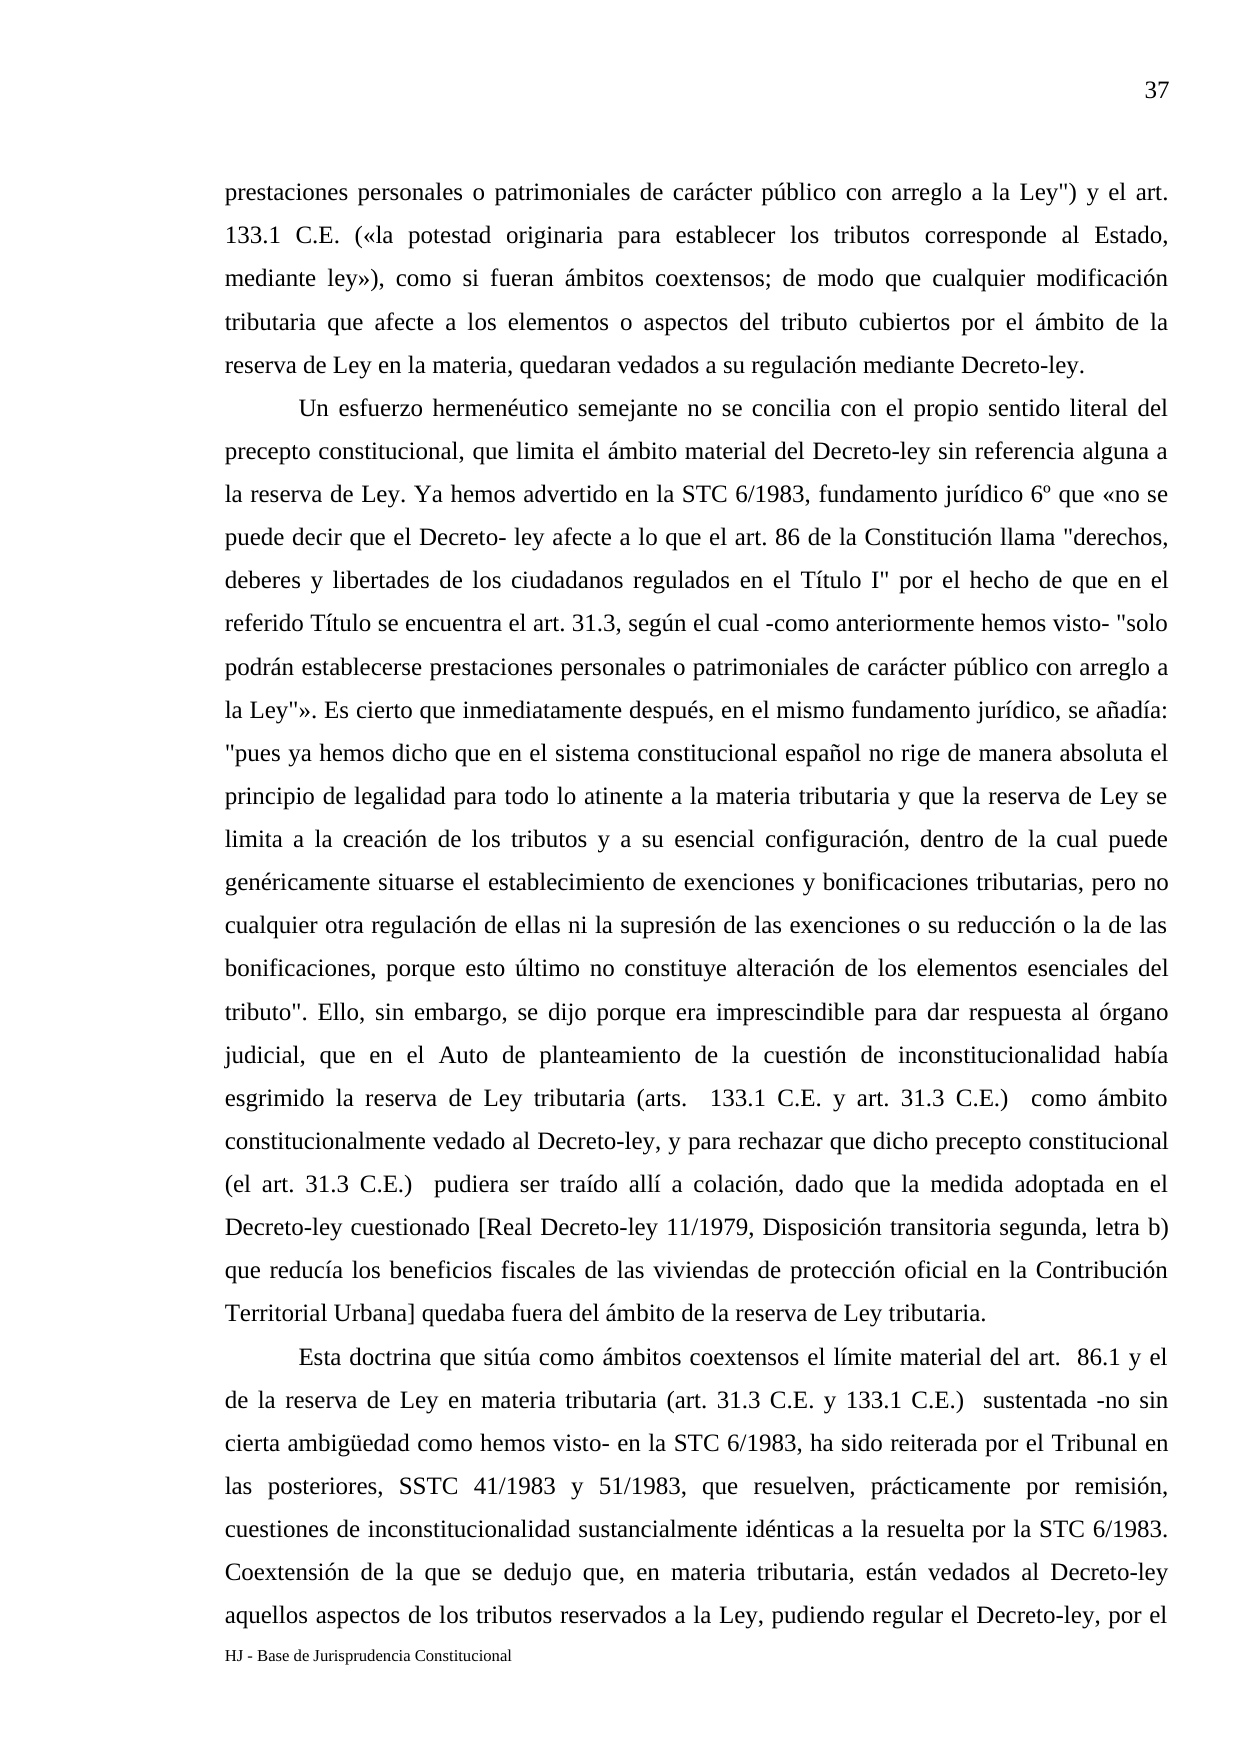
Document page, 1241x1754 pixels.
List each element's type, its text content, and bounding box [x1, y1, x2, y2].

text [224, 177, 1169, 378]
text Un esfuerzo hermenéutico semejante no se concilia con el propio sentido literal del precepto constitucional, que limita el ámbito material del Decreto-ley sin referencia alguna a la reserva de Ley. Ya hemos advertido en la STC 6/1983, fundamento jurídico 6º que «no se puede decir que el Decreto- ley afecte a lo que el art. 86 de la Constitución llama "derechos, deberes y libertades de los ciudadanos regulados en el Título I" por el hecho de que en el referido Título se encuentra el art. 31.3, según el cual -como anteriormente hemos visto- "solo podrán establecerse prestaciones personales o patrimoniales de carácter público con arreglo a la Ley"». Es cierto que inmediatamente después, en el mismo fundamento jurídico, se añadía: "pues ya hemos dicho que en el sistema constitucional español no rige de manera absoluta el principio de legalidad para todo lo atinente a la materia tributaria y que la reserva de Ley se limita a la creación de los tributos y a su esencial configuración, dentro de la cual puede genéricamente situarse el establecimiento de exenciones y bonificaciones tributarias, pero no cualquier otra regulación de ellas ni la supresión de las exenciones o su reducción o la de las bonificaciones, porque esto último no constituye alteración de los elementos esenciales del tributo". Ello, sin embargo, se dijo porque era imprescindible para dar respuesta al órgano judicial, que en el Auto de planteamiento de la cuestión de inconstitucionalidad había esgrimido la reserva de Ley tributaria (arts. 133.1 C.E. y art. 31.3 C.E.) como ámbito constitucionalmente vedado al Decreto-ley, y para rechazar que dicho precepto constitucional (el art. 31.3 C.E.) pudiera ser traído allí a colación, dado que la medida adoptada en el Decreto-ley cuestionado [Real Decreto-ley 11/1979, Disposición transitoria segunda, letra b) que reducía los beneficios fiscales de las viviendas de protección oficial en la Contribución Territorial Urbana] quedaba fuera del ámbito de la reserva de Ley tributaria. [224, 393, 1169, 1327]
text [224, 1342, 1169, 1629]
